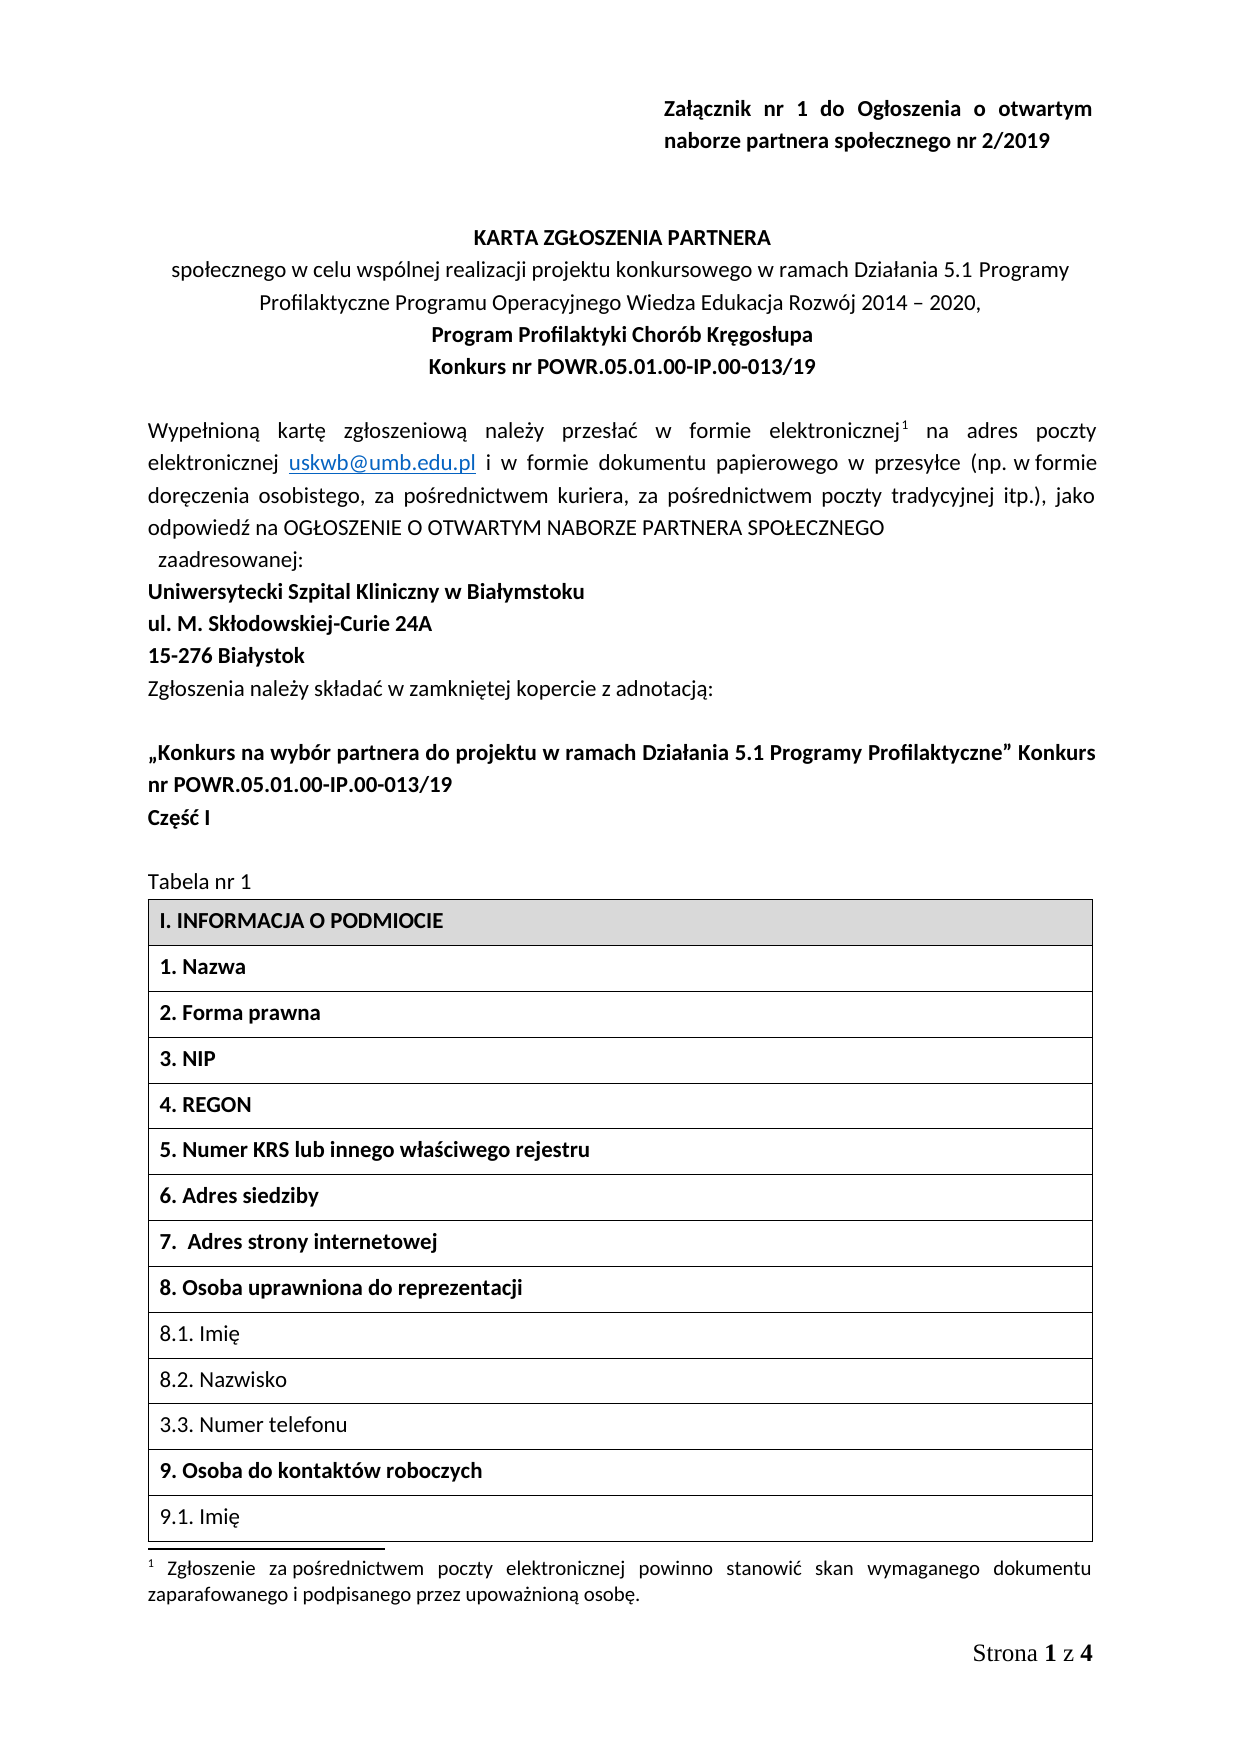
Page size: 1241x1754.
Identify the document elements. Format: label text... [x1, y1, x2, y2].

table_header I. INFORMACJA O PODMIOCIE [149, 900, 1092, 945]
text ul. M. Skłodowskiej-Curie 24A [148, 609, 1097, 637]
text Program Profilaktyki Chorób Kręgosłupa [148, 320, 1097, 348]
table_cell 9.1. Imię [149, 1496, 1092, 1541]
text Tabela nr 1 [148, 867, 1097, 895]
table_cell 5. Numer KRS lub innego właściwego rejestru [149, 1129, 1092, 1174]
table_cell 8.2. Nazwisko [149, 1359, 1092, 1403]
table_cell 1. Nazwa [149, 946, 1092, 991]
table_cell 6. Adres siedziby [149, 1175, 1092, 1220]
table_cell 9. Osoba do kontaktów roboczych [149, 1450, 1092, 1495]
table_cell 3. NIP [149, 1038, 1092, 1082]
text Zgłoszenia należy składać w zamkniętej kopercie z adnotacją: [148, 674, 1097, 702]
table_cell 7. Adres strony internetowej [149, 1221, 1092, 1266]
table_cell 8.1. Imię [149, 1313, 1092, 1357]
text Uniwersytecki Szpital Kliniczny w Białymstoku [148, 577, 1097, 605]
text „Konkurs na wybór partnera do projektu w ramach Działania 5.1 Programy Profilaktyczne” Konkurs nr POWR.05.01.00-IP.00-013/19 [148, 738, 1097, 798]
table_cell 4. REGON [149, 1084, 1092, 1128]
text społecznego w celu wspólnej realizacji projektu konkursowego w ramach Działania 5.1 Programy Profilaktyczne Programu Operacyjnego Wiedza Edukacja Rozwój 2014 – 2020, [162, 255, 1078, 316]
text KARTA ZGŁOSZENIA PARTNERA [148, 223, 1097, 251]
text zaadresowanej: [148, 545, 1097, 573]
text Konkurs nr POWR.05.01.00-IP.00-013/19 [148, 352, 1097, 380]
table_cell 2. Forma prawna [149, 992, 1092, 1037]
table_cell 3.3. Numer telefonu [149, 1404, 1092, 1449]
text Załącznik nr 1 do Ogłoszenia o otwartym naborze partnera społecznego nr 2/2019 [664, 94, 1093, 154]
table_cell 8. Osoba uprawniona do reprezentacji [149, 1267, 1092, 1312]
text 15-276 Białystok [148, 642, 1097, 670]
text Wypełnioną kartę zgłoszeniową należy przesłać w formie elektronicznej na adres poczty elektronicznej uskwb@umb.edu.pl i w formie dokumentu papierowego w przesyłce (np. w formie doręczenia osobistego, za pośrednictwem kuriera, za pośrednictwem poczty tradycyjnej itp.), jako odpowiedź na OGŁOSZENIE O OTWARTYM NABORZE PARTNERA SPOŁECZNEGO [148, 416, 1097, 541]
text Część I [148, 803, 1097, 831]
